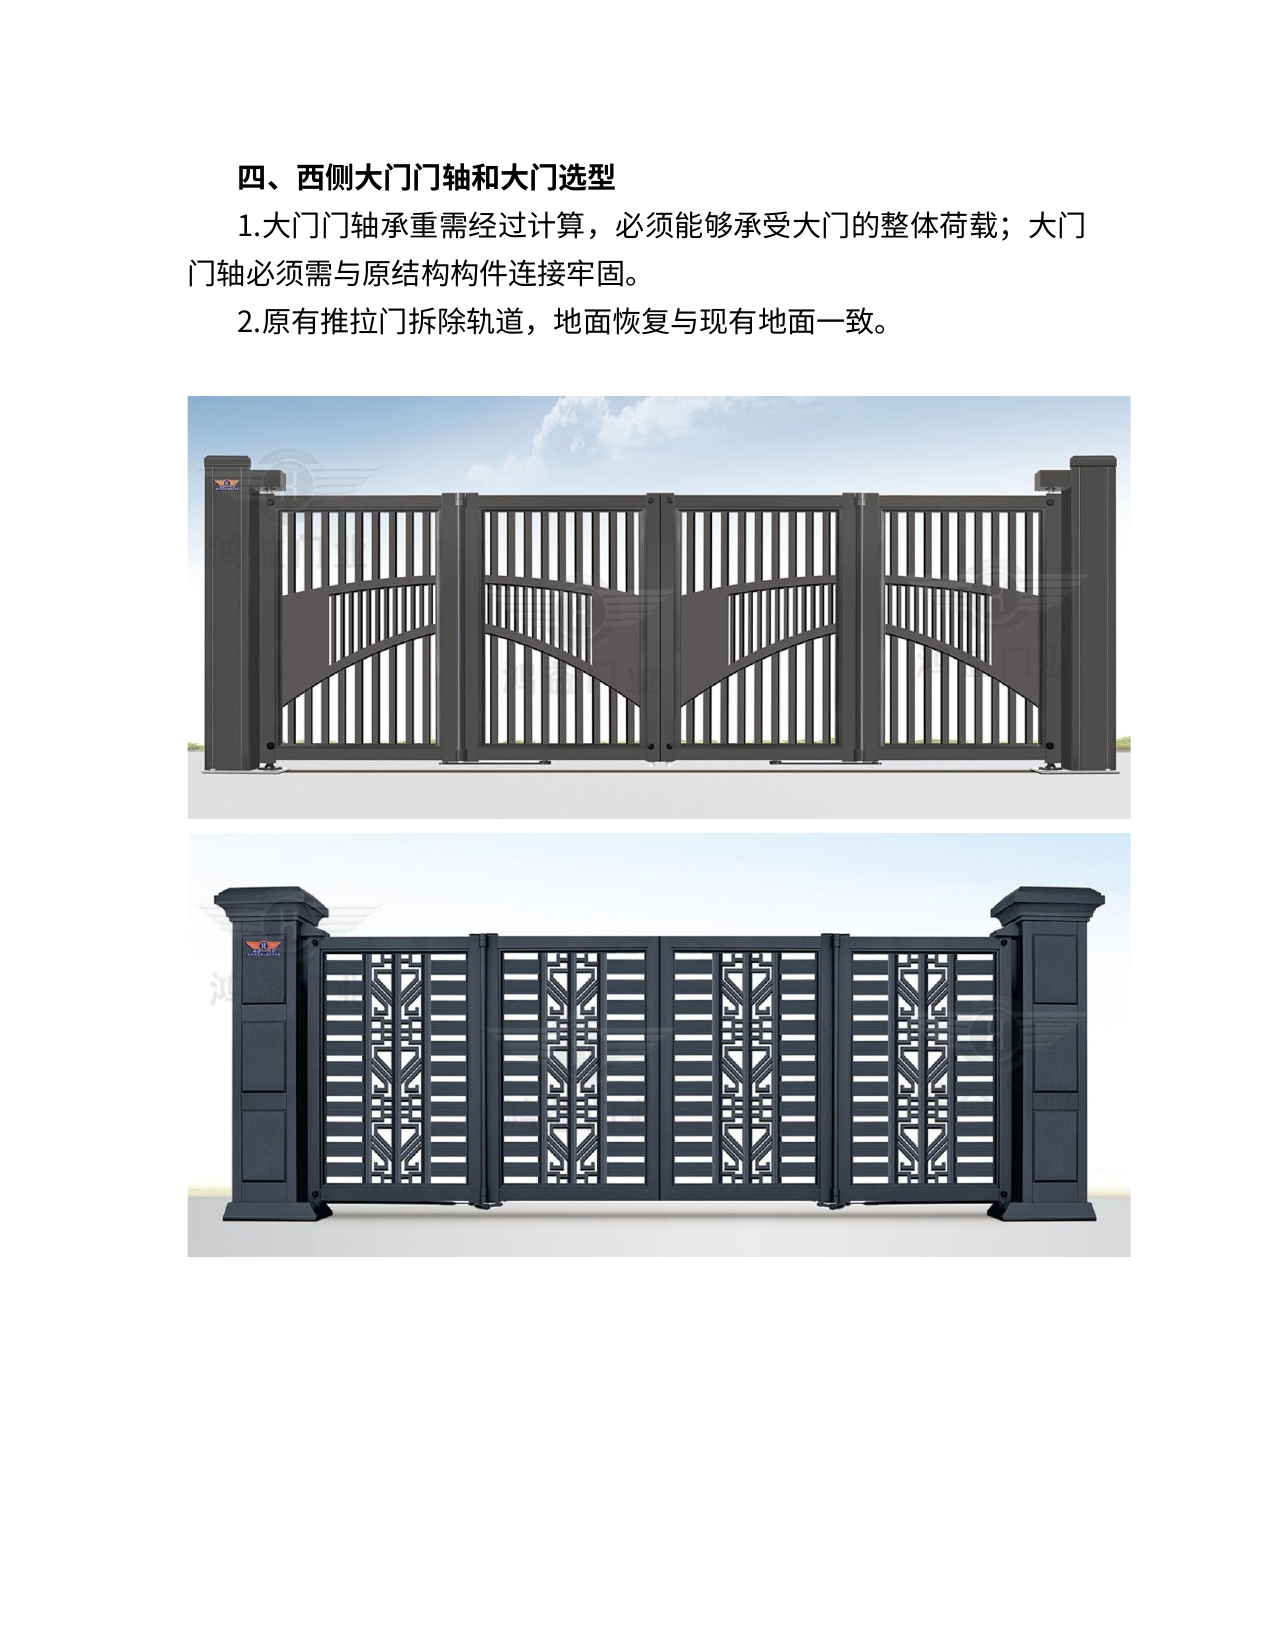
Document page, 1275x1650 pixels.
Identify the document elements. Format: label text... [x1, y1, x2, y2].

picture [187, 396, 1131, 819]
text 2.原有推拉门拆除轨道，地面恢复与现有地面一致。 [187, 294, 1087, 342]
picture [187, 833, 1131, 1257]
text 四、西侧大门门轴和大门选型 [187, 150, 1087, 198]
text 1.大门门轴承重需经过计算，必须能够承受大门的整体荷载；大门门轴必须需与原结构构件连接牢固。 [187, 198, 1087, 294]
